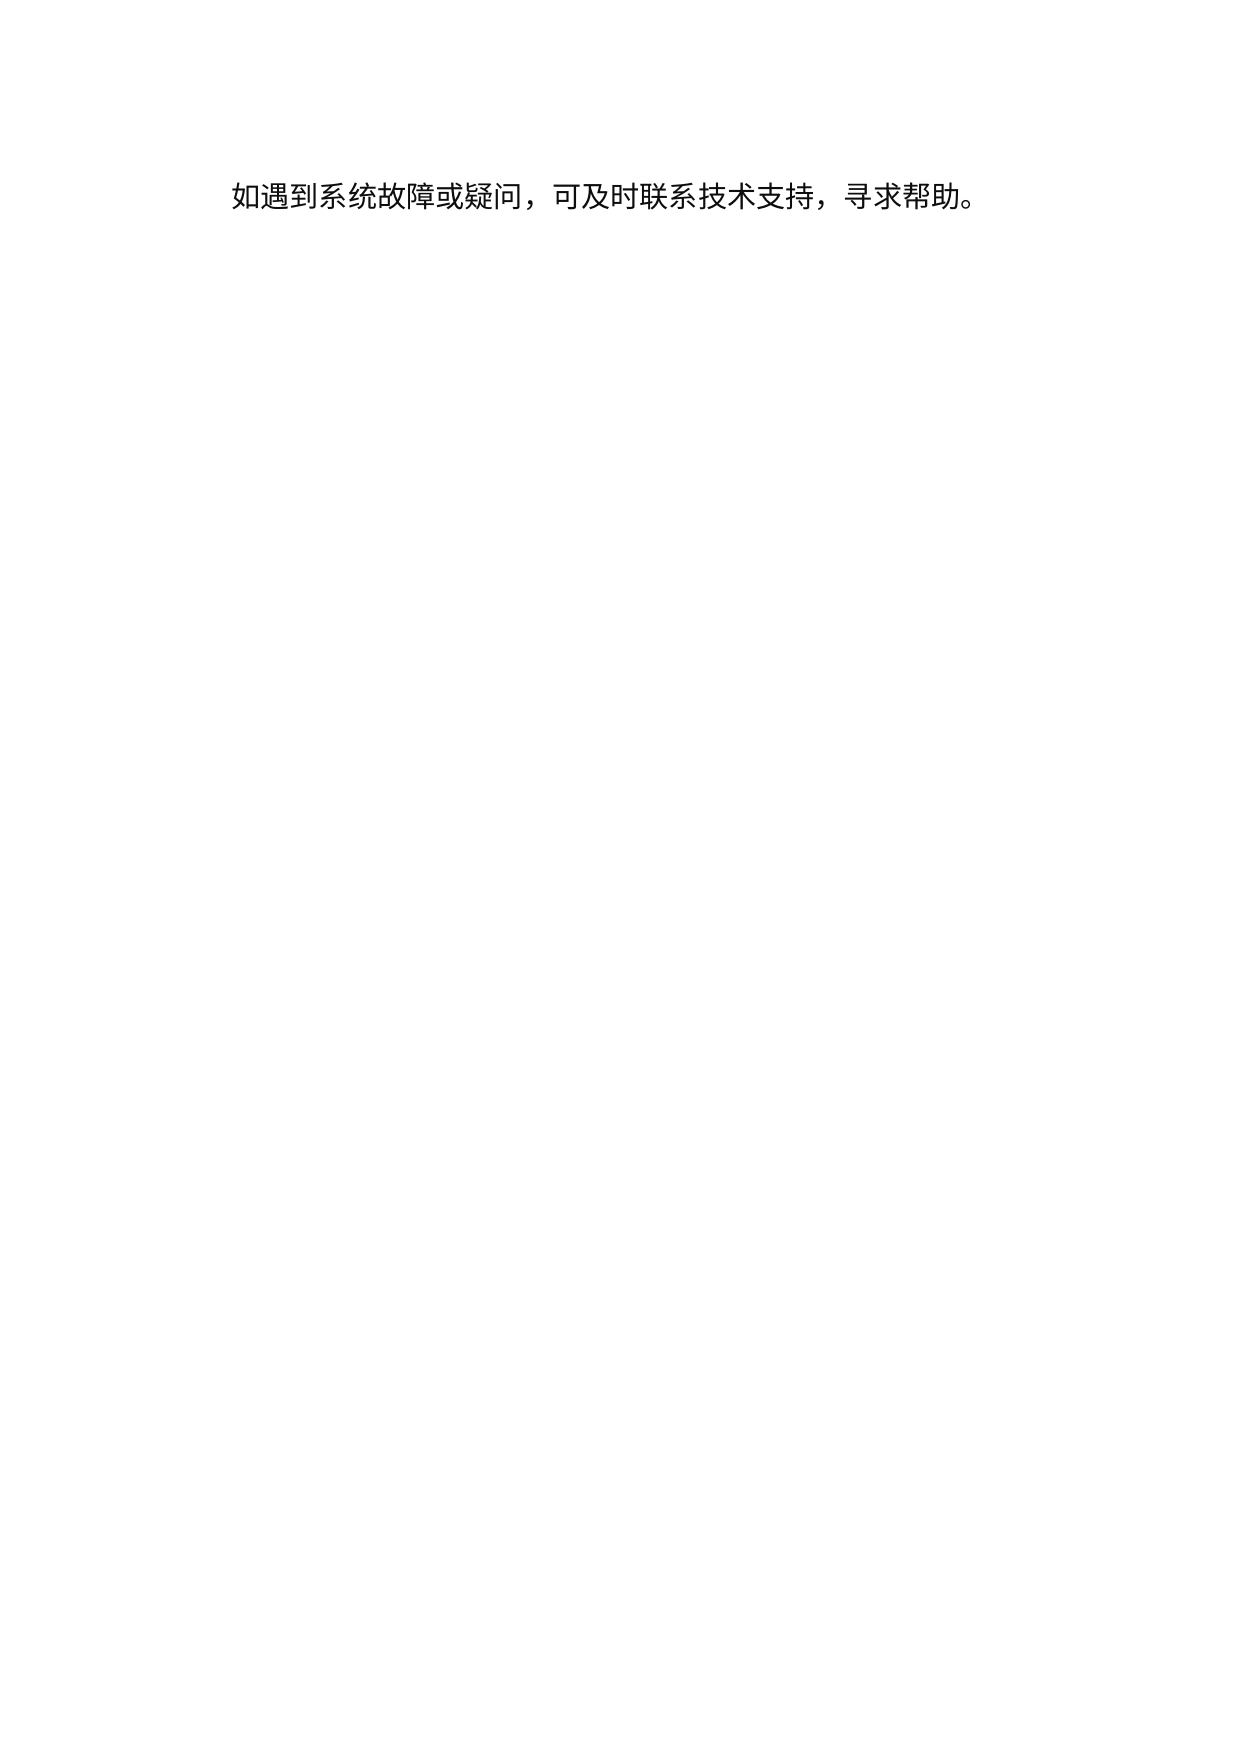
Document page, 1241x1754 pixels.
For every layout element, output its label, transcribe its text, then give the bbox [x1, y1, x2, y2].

text 如遇到系统故障或疑问，可及时联系技术支持，寻求帮助。 [187, 162, 1053, 227]
